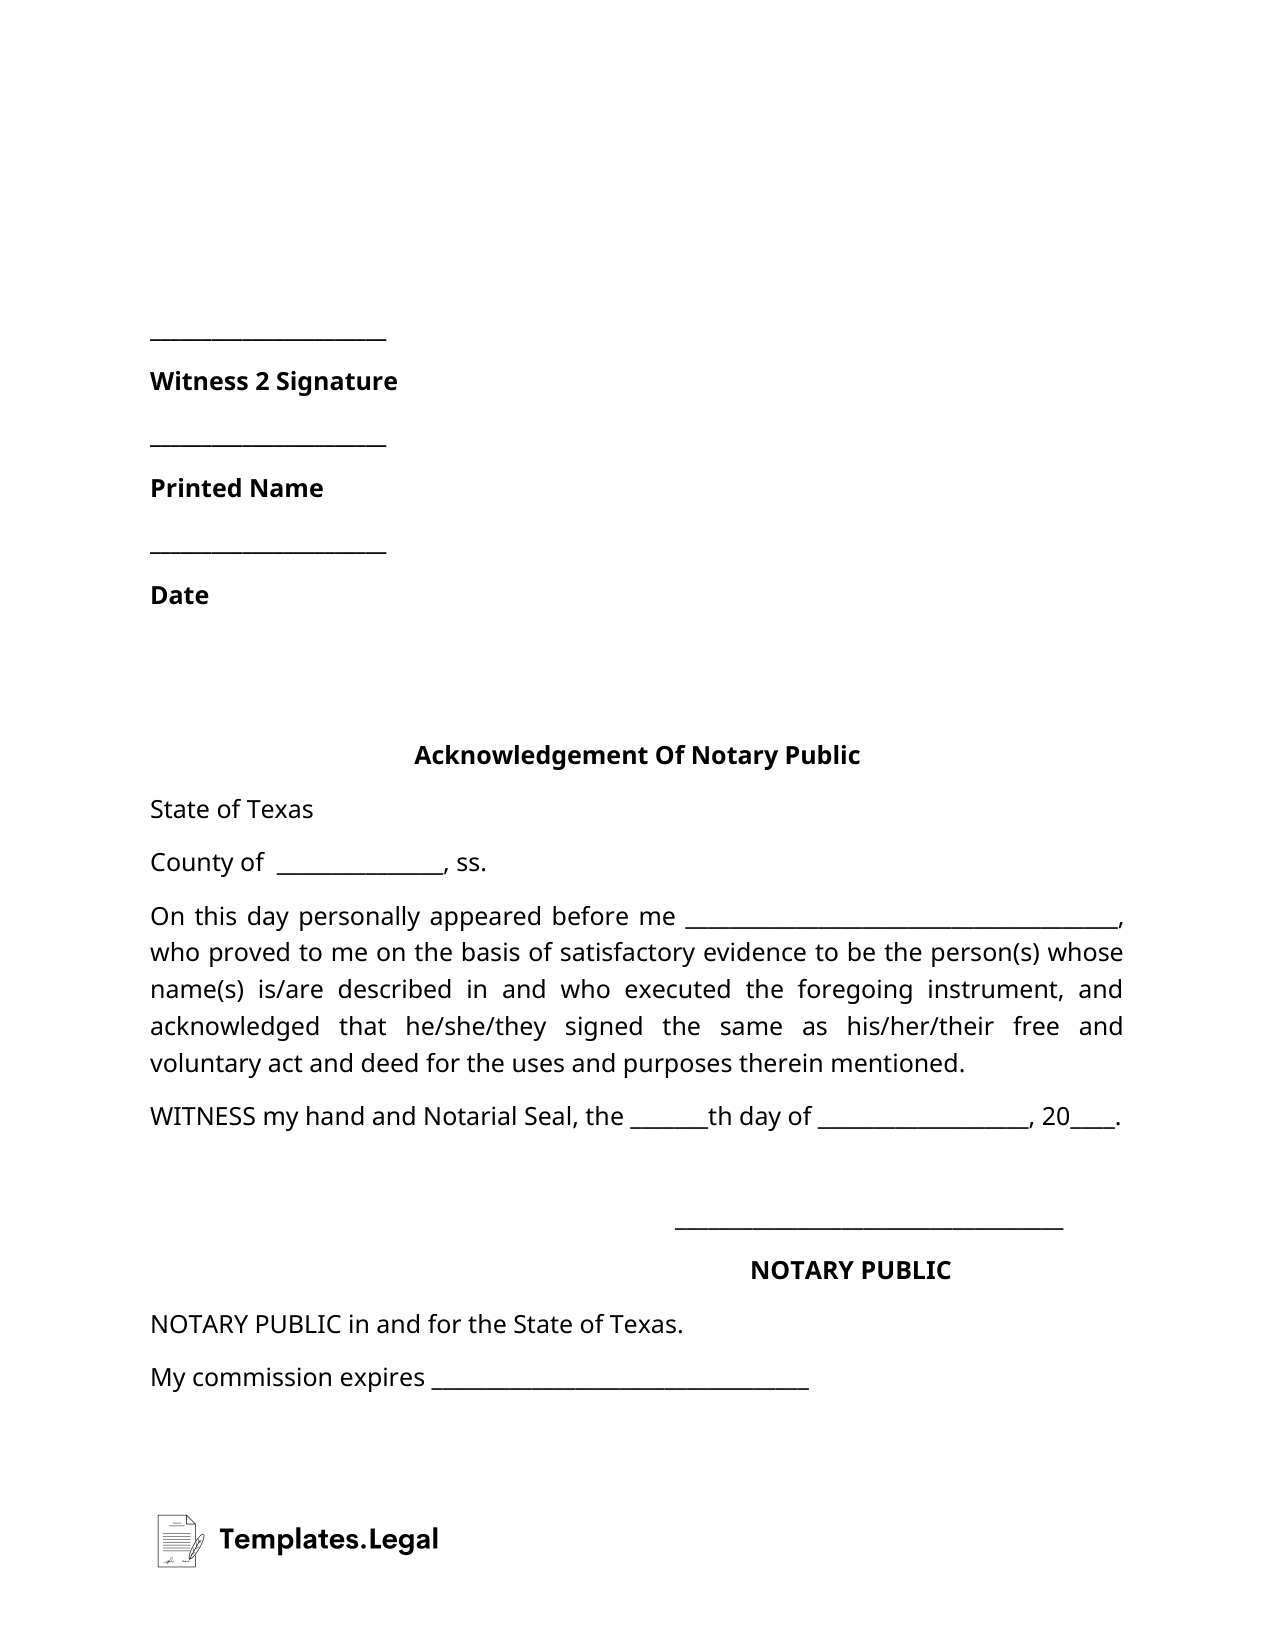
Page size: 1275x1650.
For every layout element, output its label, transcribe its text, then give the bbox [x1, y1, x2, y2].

text Printed Name [150, 471, 1125, 505]
text State of Texas [150, 791, 1125, 825]
text _______________________ [150, 417, 1125, 451]
text NOTARY PUBLIC [150, 1253, 1125, 1287]
text County of _______________, ss. [150, 845, 1125, 879]
text ___________________________________ [600, 1199, 1125, 1233]
text NOTARY PUBLIC in and for the State of Texas. [150, 1306, 1125, 1340]
picture [150, 1507, 445, 1575]
text Witness 2 Signature [150, 364, 1125, 398]
text My commission expires __________________________________ [150, 1360, 1125, 1394]
text Acknowledgement Of Notary Public [150, 738, 1125, 772]
text On this day personally appeared before me _______________________________________, who proved to me on the basis of satisfactory evidence to be the person(s) whose name(s) is/are described in and who executed the foregoing instrument, and acknowledged that he/she/they signed the same as his/her/their free and voluntary act and deed for the uses and purposes therein mentioned. [150, 898, 1125, 1079]
text _______________________ [150, 310, 1125, 344]
text WITNESS my hand and Notarial Seal, the _______th day of ___________________, 20____. [150, 1099, 1125, 1133]
text Date [150, 577, 1125, 612]
text _______________________ [150, 524, 1125, 558]
